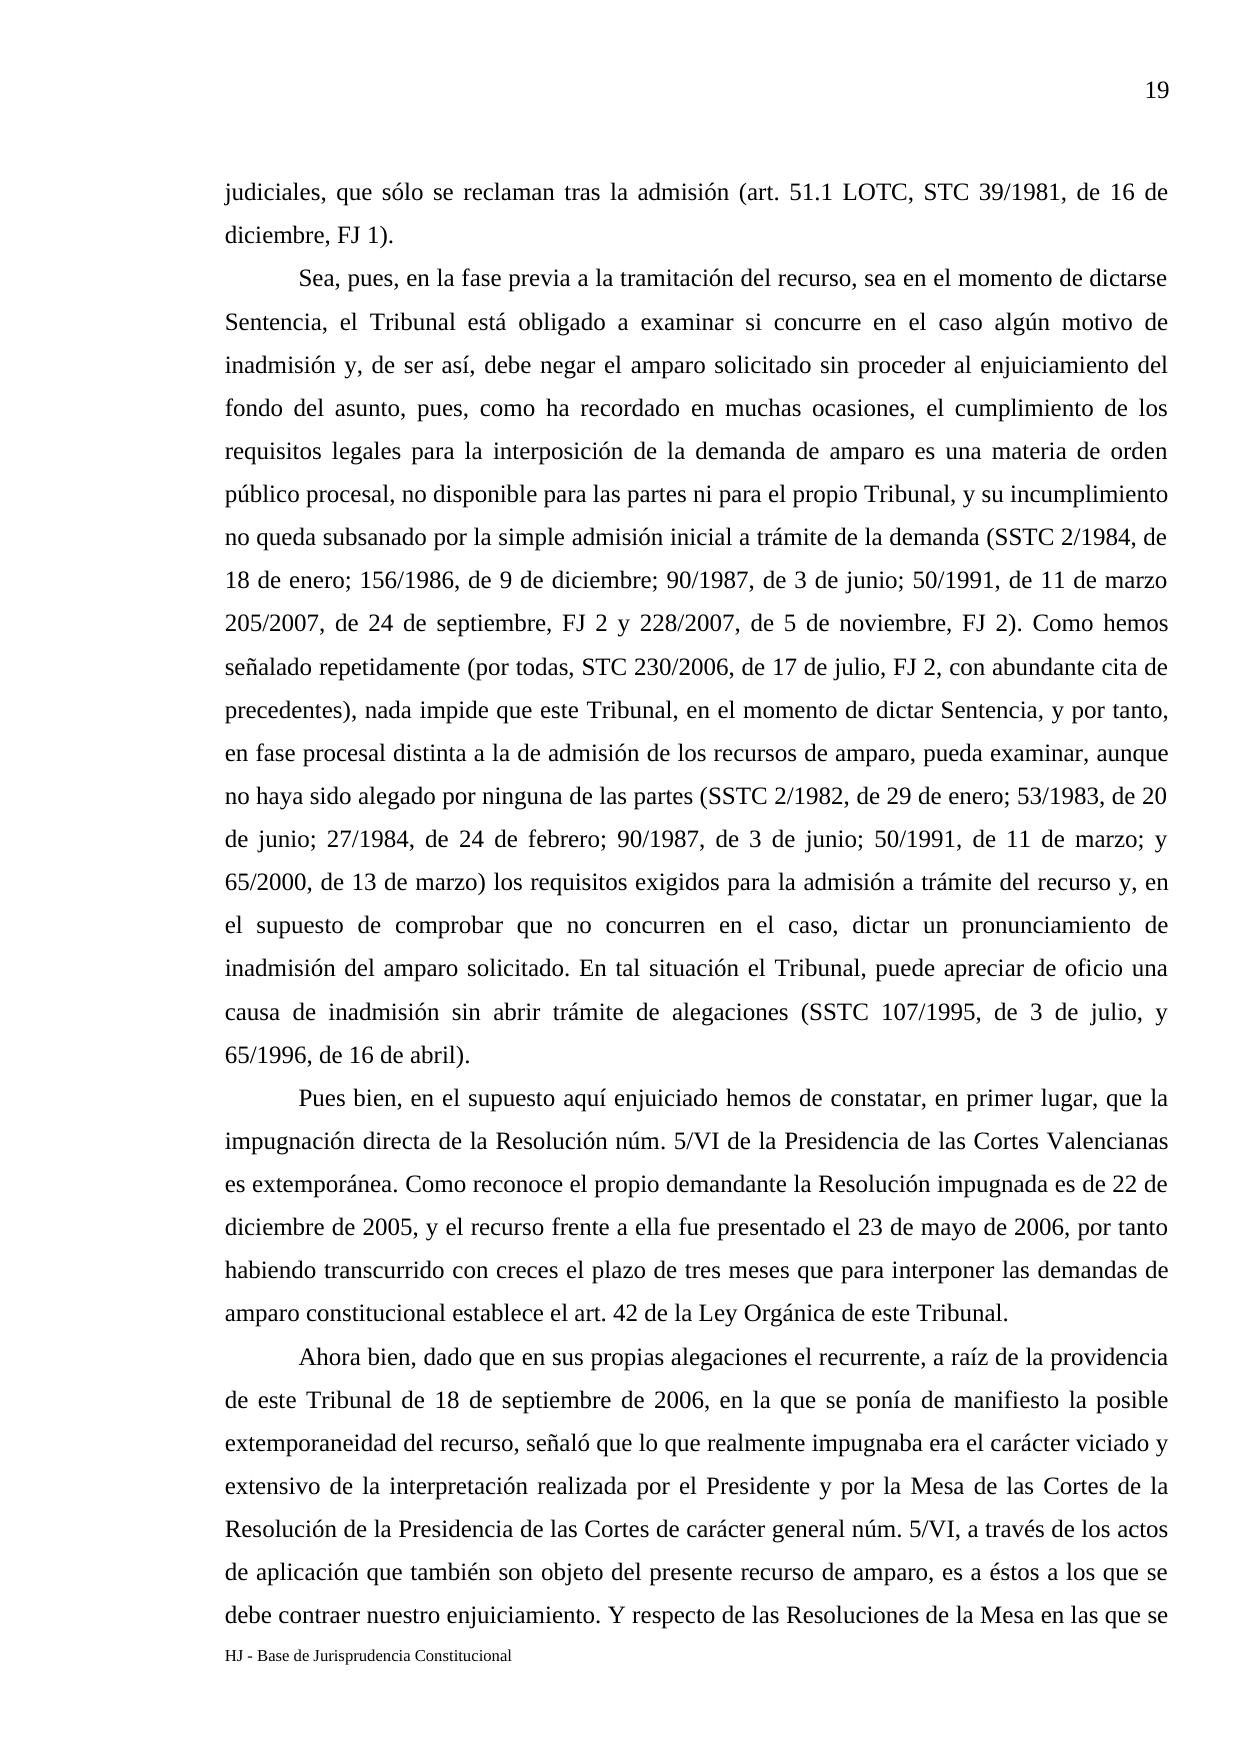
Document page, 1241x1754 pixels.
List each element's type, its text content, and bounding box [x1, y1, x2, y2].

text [224, 1342, 1169, 1629]
text Pues bien, en el supuesto aquí enjuiciado hemos de constatar, en primer lugar, que la impugnación directa de la Resolución núm. 5/VI de la Presidencia de las Cortes Valencianas es extemporánea. Como reconoce el propio demandante la Resolución impugnada es de 22 de diciembre de 2005, y el recurso frente a ella fue presentado el 23 de mayo de 2006, por tanto habiendo transcurrido con creces el plazo de tres meses que para interponer las demandas de amparo constitucional establece el art. 42 de la Ley Orgánica de este Tribunal. [224, 1083, 1169, 1327]
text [224, 177, 1169, 249]
text Sea, pues, en la fase previa a la tramitación del recurso, sea en el momento de dictarse Sentencia, el Tribunal está obligado a examinar si concurre en el caso algún motivo de inadmisión y, de ser así, debe negar el amparo solicitado sin proceder al enjuiciamiento del fondo del asunto, pues, como ha recordado en muchas ocasiones, el cumplimiento de los requisitos legales para la interposición de la demanda de amparo es una materia de orden público procesal, no disponible para las partes ni para el propio Tribunal, y su incumplimiento no queda subsanado por la simple admisión inicial a trámite de la demanda (SSTC 2/1984, de 18 de enero; 156/1986, de 9 de diciembre; 90/1987, de 3 de junio; 50/1991, de 11 de marzo 205/2007, de 24 de septiembre, FJ 2 y 228/2007, de 5 de noviembre, FJ 2). Como hemos señalado repetidamente (por todas, STC 230/2006, de 17 de julio, FJ 2, con abundante cita de precedentes), nada impide que este Tribunal, en el momento de dictar Sentencia, y por tanto, en fase procesal distinta a la de admisión de los recursos de amparo, pueda examinar, aunque no haya sido alegado por ninguna de las partes (SSTC 2/1982, de 29 de enero; 53/1983, de 20 de junio; 27/1984, de 24 de febrero; 90/1987, de 3 de junio; 50/1991, de 11 de marzo; y 65/2000, de 13 de marzo) los requisitos exigidos para la admisión a trámite del recurso y, en el supuesto de comprobar que no concurren en el caso, dictar un pronunciamiento de inadmisión del amparo solicitado. En tal situación el Tribunal, puede apreciar de oficio una causa de inadmisión sin abrir trámite de alegaciones (SSTC 107/1995, de 3 de julio, y 65/1996, de 16 de abril). [224, 263, 1169, 1068]
